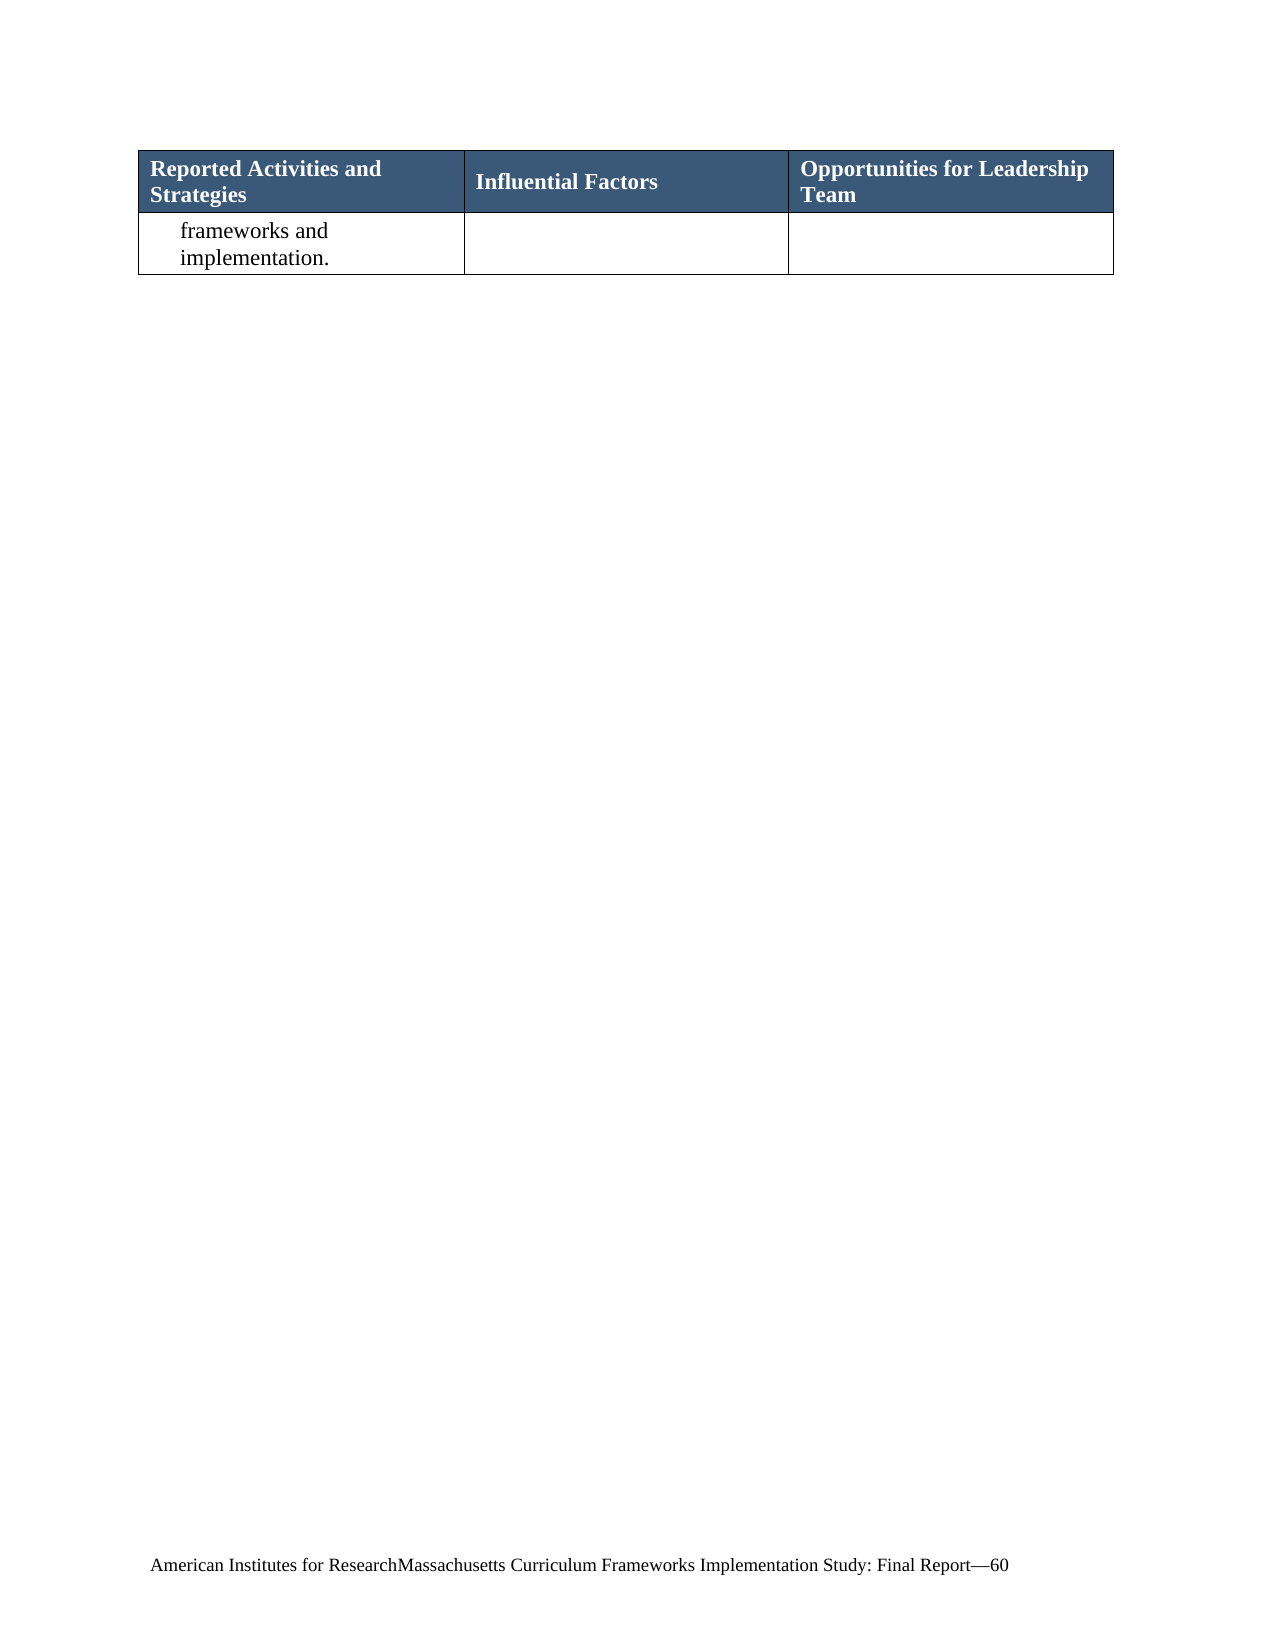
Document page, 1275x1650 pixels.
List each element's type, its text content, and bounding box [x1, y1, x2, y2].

table_header Reported Activities and Strategies [139, 151, 464, 212]
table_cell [465, 213, 788, 274]
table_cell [789, 213, 1113, 274]
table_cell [139, 213, 464, 274]
table_header Opportunities for Leadership Team [789, 151, 1113, 212]
table_header Influential Factors [465, 151, 788, 212]
